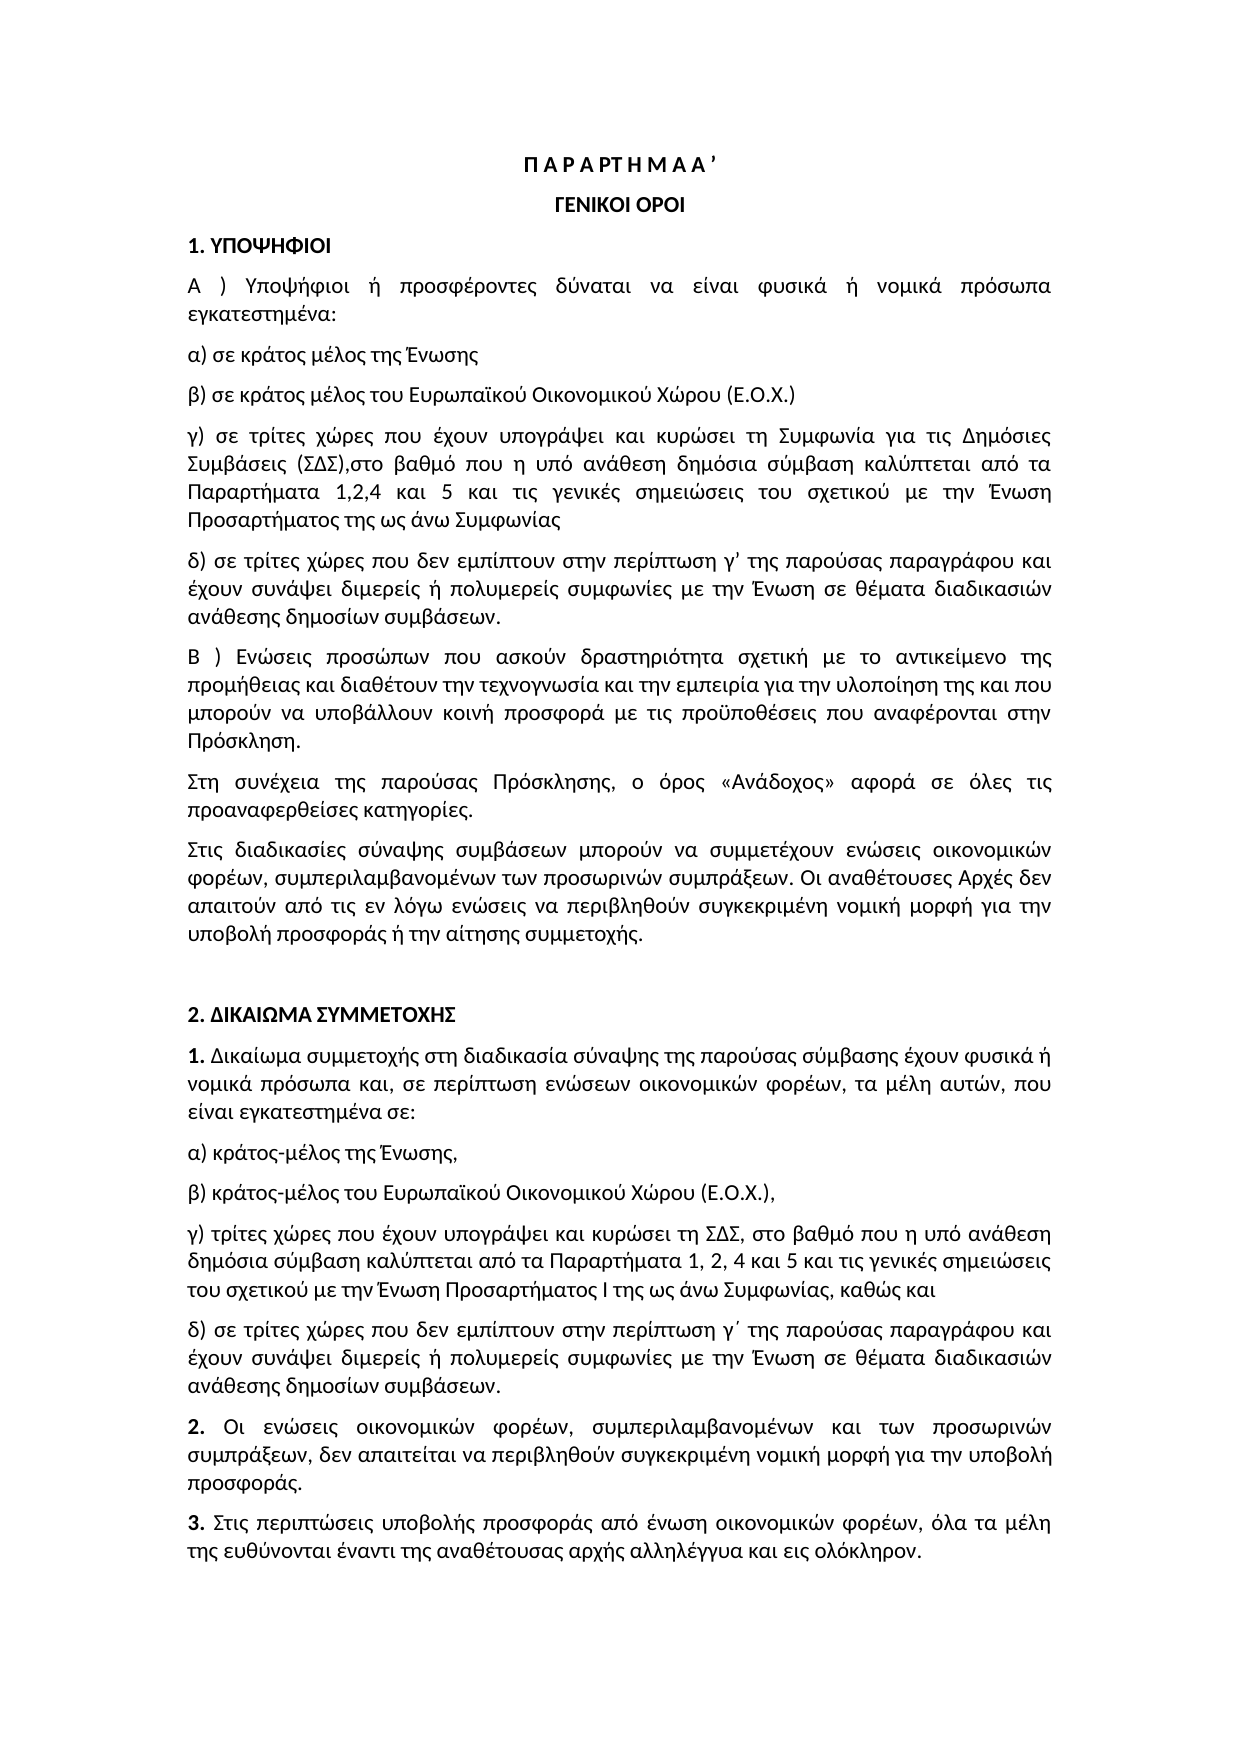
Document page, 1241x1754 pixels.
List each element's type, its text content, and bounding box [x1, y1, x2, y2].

text 2. ΔΙΚΑΙΩΜΑ ΣΥΜΜΕΤΟΧΗΣ [187, 1001, 1053, 1028]
text 1. Δικαίωμα συμμετοχής στη διαδικασία σύναψης της παρούσας σύμβασης έχουν φυσικά ή νομικά πρόσωπα και, σε περίπτωση ενώσεων οικονομικών φορέων, τα μέλη αυτών, που είναι εγκατεστημένα σε: [187, 1041, 1053, 1125]
text ΓΕΝΙΚΟΙ ΟΡΟΙ [187, 191, 1053, 218]
text γ) σε τρίτες χώρες που έχουν υπογράψει και κυρώσει τη Συμφωνία για τις Δημόσιες Συμβάσεις (ΣΔΣ),στο βαθμό που η υπό ανάθεση δημόσια σύμβαση καλύπτεται από τα Παραρτήματα 1,2,4 και 5 και τις γενικές σημειώσεις του σχετικού με την Ένωση Προσαρτήματος της ως άνω Συμφωνίας [187, 421, 1053, 533]
text β) σε κράτος μέλος του Ευρωπαϊκού Οικονομικού Χώρου (Ε.Ο.Χ.) [187, 381, 1053, 409]
text 3. Στις περιπτώσεις υποβολής προσφοράς από ένωση οικονομικών φορέων, όλα τα μέλη της ευθύνονται έναντι της αναθέτουσας αρχής αλληλέγγυα και εις ολόκληρον. [187, 1508, 1053, 1564]
text δ) σε τρίτες χώρες που δεν εμπίπτουν στην περίπτωση γ΄ της παρούσας παραγράφου και έχουν συνάψει διμερείς ή πολυμερείς συμφωνίες με την Ένωση σε θέματα διαδικασιών ανάθεσης δημοσίων συμβάσεων. [187, 1315, 1053, 1399]
text α) κράτος-μέλος της Ένωσης, [187, 1138, 1053, 1166]
text 1. ΥΠΟΨΗΦΙΟΙ [187, 231, 1053, 259]
text 2. Οι ενώσεις οικονομικών φορέων, συμπεριλαμβανομένων και των προσωρινών συμπράξεων, δεν απαιτείται να περιβληθούν συγκεκριμένη νομική μορφή για την υποβολή προσφοράς. [187, 1412, 1053, 1496]
text β) κράτος-μέλος του Ευρωπαϊκού Οικονομικού Χώρου (Ε.Ο.Χ.), [187, 1178, 1053, 1206]
text Στις διαδικασίες σύναψης συμβάσεων μπορούν να συμμετέχουν ενώσεις οικονομικών φορέων, συμπεριλαμβανομένων των προσωρινών συμπράξεων. Οι αναθέτουσες Αρχές δεν απαιτούν από τις εν λόγω ενώσεις να περιβληθούν συγκεκριμένη νομική μορφή για την υποβολή προσφοράς ή την αίτησης συμμετοχής. [187, 835, 1053, 947]
text Α ) Υποψήφιοι ή προσφέροντες δύναται να είναι φυσικά ή νομικά πρόσωπα εγκατεστημένα: [187, 272, 1053, 328]
text Π Α Ρ Α ΡΤ Η Μ Α Α ’ [187, 150, 1053, 178]
text Στη συνέχεια της παρούσας Πρόσκλησης, ο όρος «Ανάδοχος» αφορά σε όλες τις προαναφερθείσες κατηγορίες. [187, 767, 1053, 823]
text γ) τρίτες χώρες που έχουν υπογράψει και κυρώσει τη ΣΔΣ, στο βαθμό που η υπό ανάθεση δημόσια σύμβαση καλύπτεται από τα Παραρτήματα 1, 2, 4 και 5 και τις γενικές σημειώσεις του σχετικού με την Ένωση Προσαρτήματος I της ως άνω Συμφωνίας, καθώς και [187, 1219, 1053, 1303]
text Β ) Ενώσεις προσώπων που ασκούν δραστηριότητα σχετική με το αντικείμενο της προμήθειας και διαθέτουν την τεχνογνωσία και την εμπειρία για την υλοποίηση της και που μπορούν να υποβάλλουν κοινή προσφορά με τις προϋποθέσεις που αναφέρονται στην Πρόσκληση. [187, 642, 1053, 754]
text α) σε κράτος μέλος της Ένωσης [187, 340, 1053, 368]
text δ) σε τρίτες χώρες που δεν εμπίπτουν στην περίπτωση γ’ της παρούσας παραγράφου και έχουν συνάψει διμερείς ή πολυμερείς συμφωνίες με την Ένωση σε θέματα διαδικασιών ανάθεσης δημοσίων συμβάσεων. [187, 546, 1053, 630]
